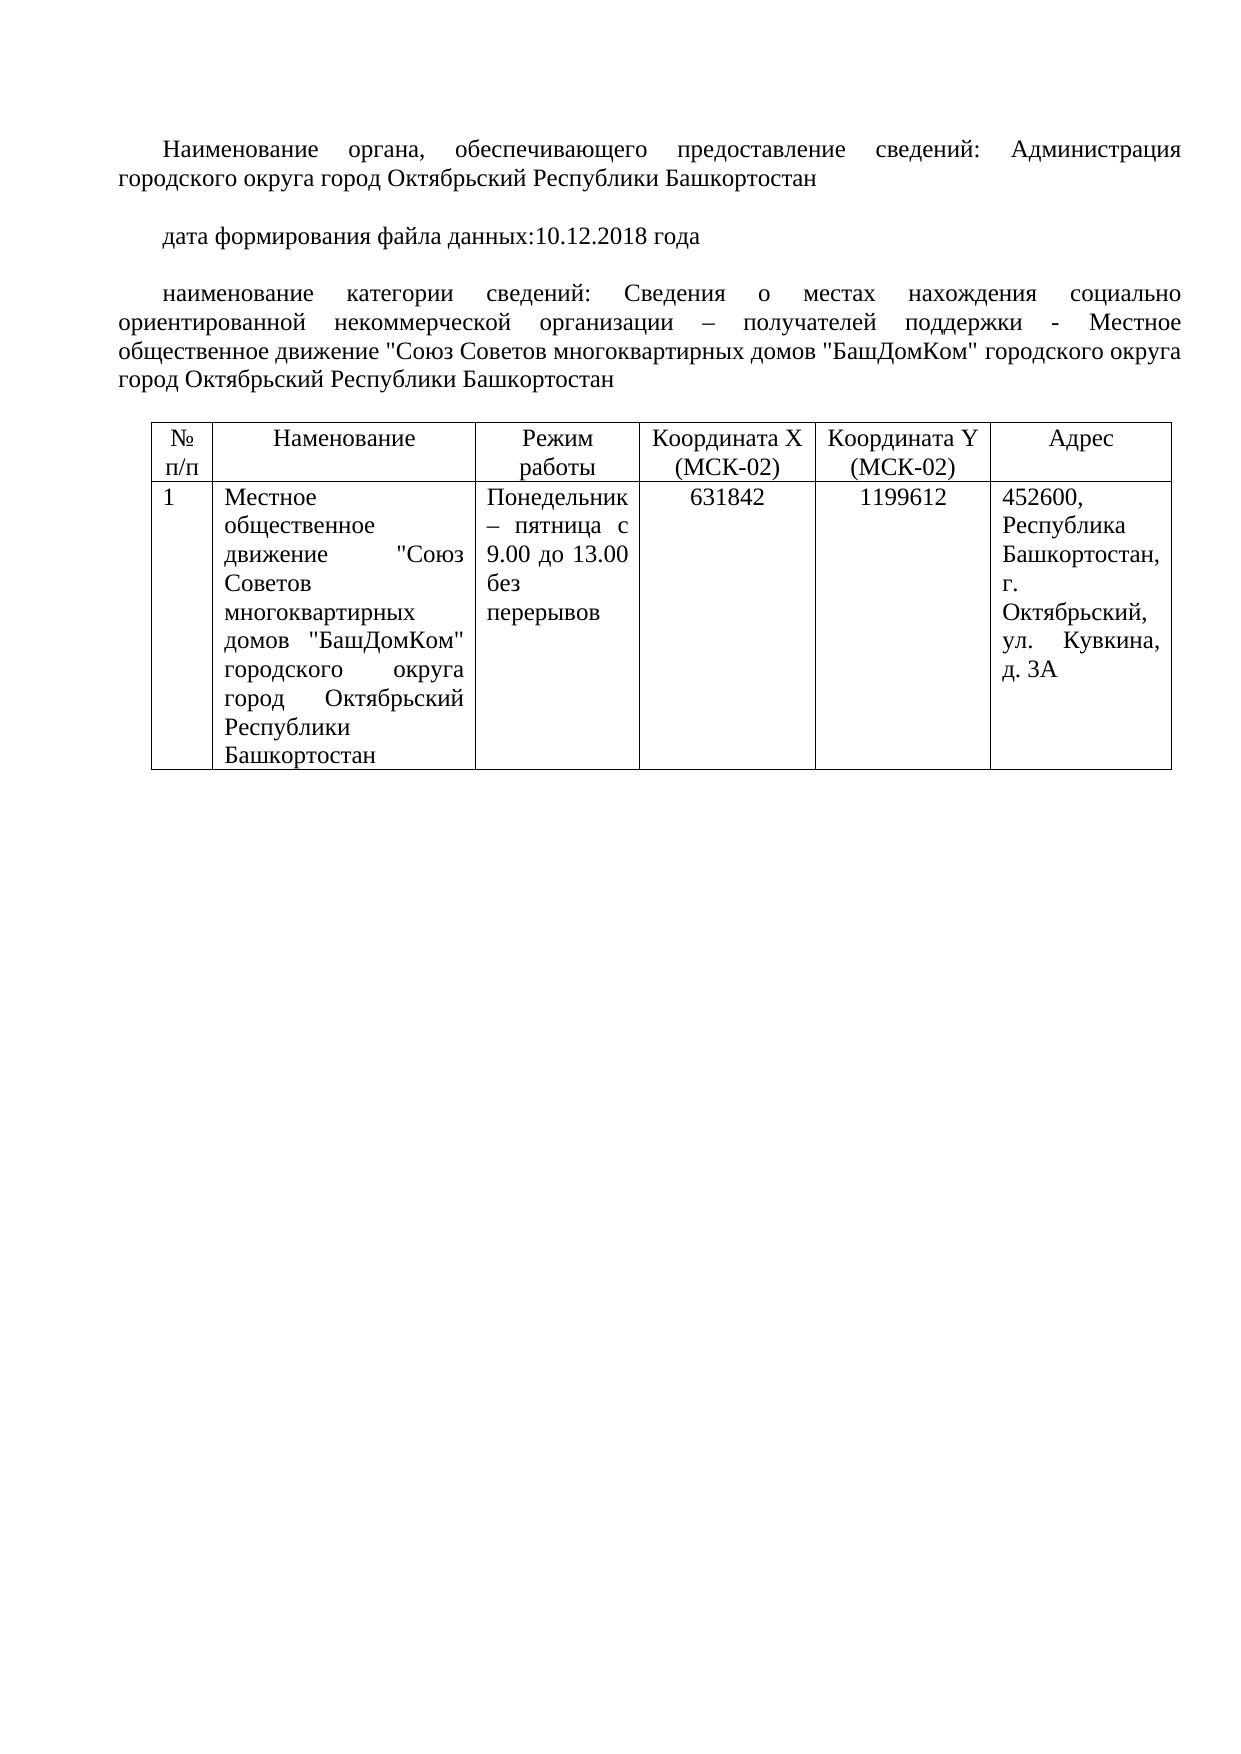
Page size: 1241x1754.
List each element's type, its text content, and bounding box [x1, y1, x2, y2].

subtitle наименование категории сведений: Сведения о местах нахождения социально ориентированной некоммерческой организации – получателей поддержки - Местное общественное движение "Союз Советов многоквартирных домов "БашДомКом" городского округа город Октябрьский Республики Башкортостан [118, 278, 1181, 393]
table_cell 452600, Республика Башкортостан, г. Октябрьский, ул. Кувкина, д. 3А [991, 482, 1171, 769]
table_cell 1 [152, 482, 212, 769]
subtitle дата формирования файла данных:10.12.2018 года [118, 221, 1181, 249]
table_header Наменование [213, 423, 475, 481]
table_cell Местное общественное движение "Союз Советов многоквартирных домов "БашДомКом" городского округа город Октябрьский Республики Башкортостан [213, 482, 475, 769]
subtitle Наименование органа, обеспечивающего предоставление сведений: Администрация городского округа город Октябрьский Республики Башкортостан [118, 134, 1181, 192]
table_cell 1199612 [816, 482, 990, 769]
table_header Координата Х (МСК-02) [640, 423, 815, 481]
table_cell 631842 [640, 482, 815, 769]
table_header Адрес [991, 423, 1171, 481]
table_cell Понедельник – пятница с 9.00 до 13.00 без перерывов [476, 482, 639, 769]
table_header № п/п [152, 423, 212, 481]
table_header Режим работы [476, 423, 639, 481]
table_header Координата Y (МСК-02) [816, 423, 990, 481]
